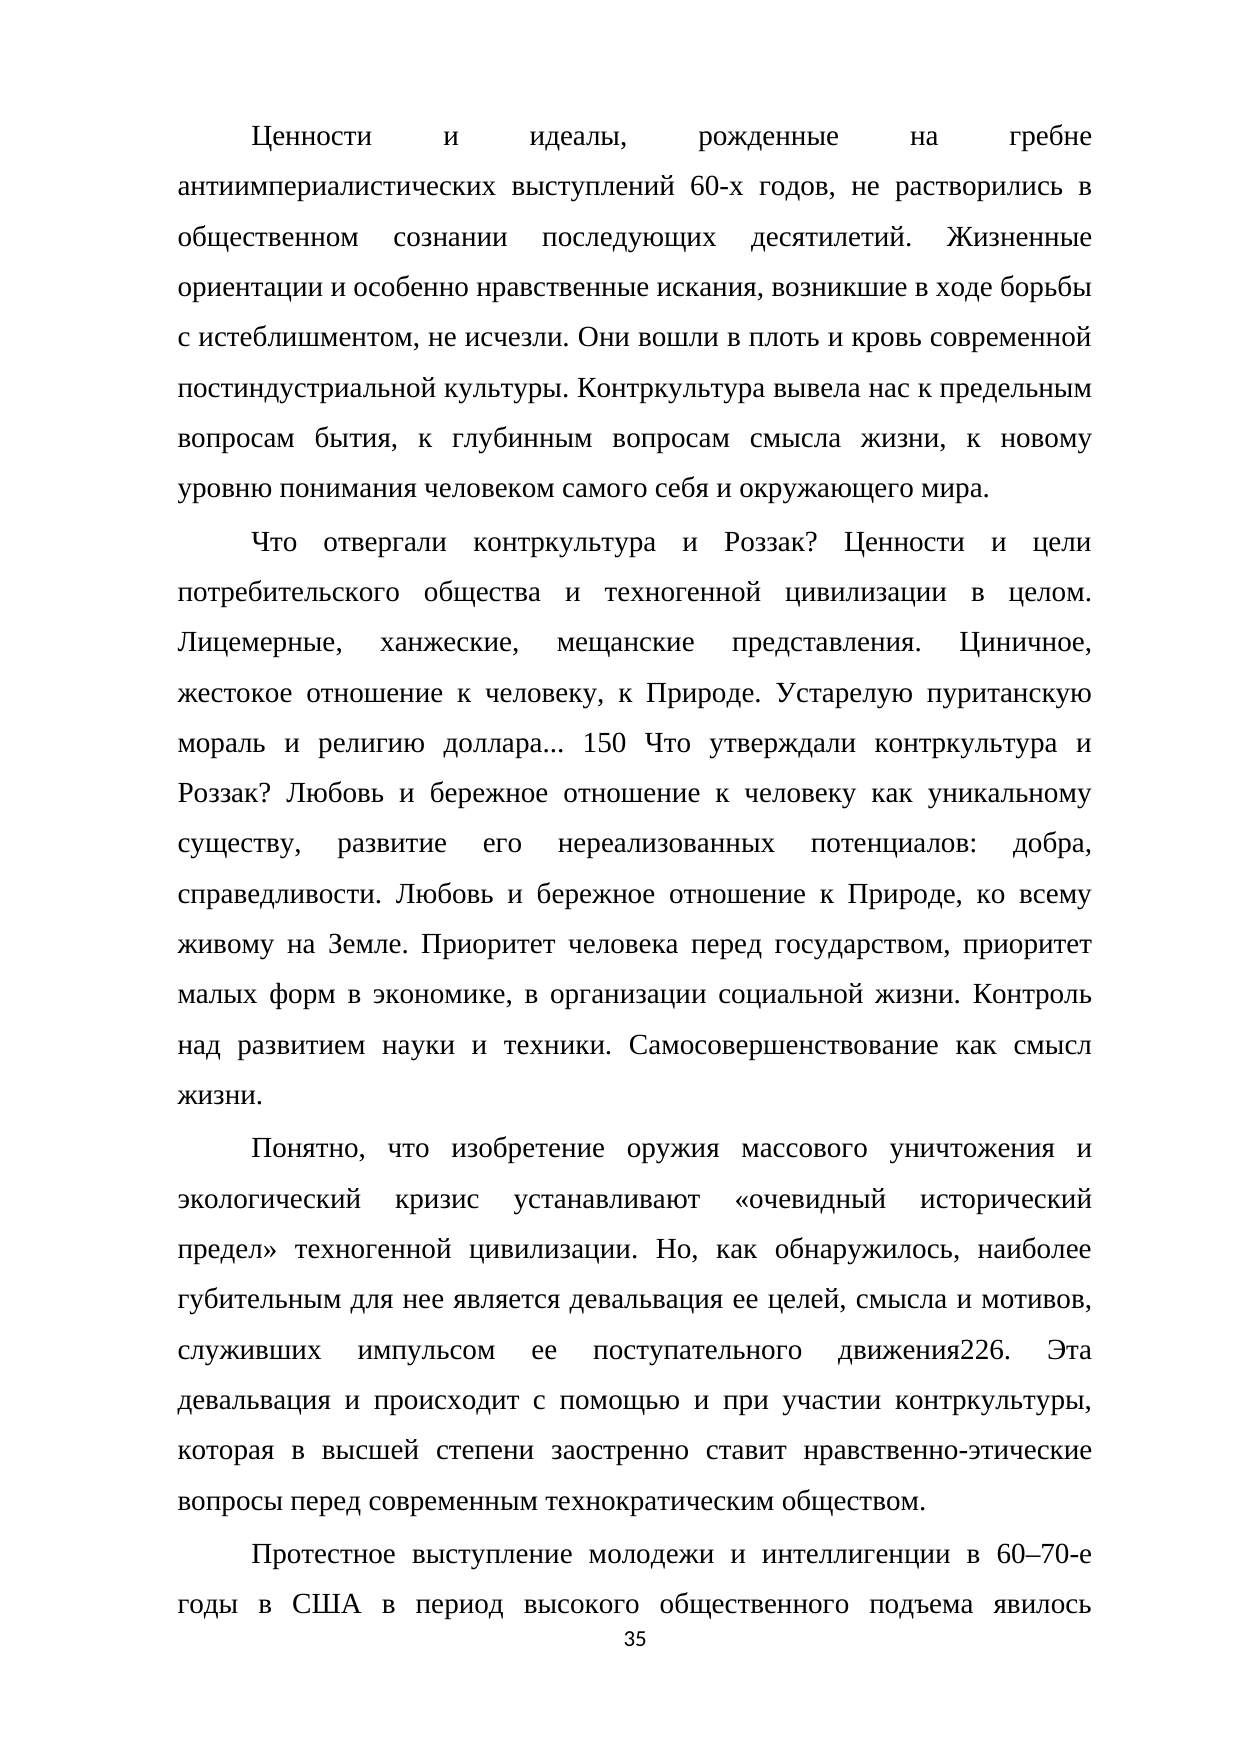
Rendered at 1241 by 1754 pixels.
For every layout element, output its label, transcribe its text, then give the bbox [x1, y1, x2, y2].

text Что отвергали контркультура и Роззак? Ценности и цели потребительского общества и техногенной цивилизации в целом. Лицемерные, ханжеские, мещанские представления. Циничное, жестокое отношение к человеку, к Природе. Устарелую пуританскую мораль и религию доллара... 150 Что утверждали контркультура и Роззак? Любовь и бережное отношение к человеку как уникальному существу, развитие его нереализованных потенциалов: добра, справедливости. Любовь и бережное отношение к Природе, ко всему живому на Земле. Приоритет человека перед государством, приоритет малых форм в экономике, в организации социальной жизни. Контроль над развитием науки и техники. Самосовершенствование как смысл жизни. [177, 524, 1093, 1111]
text Понятно, что изобретение оружия массового уничтожения и экологический кризис устанавливают «очевидный исторический предел» техногенной цивилизации. Но, как обнаружилось, наиболее губительным для нее является девальвация ее целей, смысла и мотивов, служивших импульсом ее поступательного движения226. Эта девальвация и происходит с помощью и при участии контркультуры, которая в высшей степени заостренно ставит нравственно-этические вопросы перед современным технократическим обществом. [177, 1131, 1093, 1516]
text Ценности и идеалы, рожденные на гребне антиимпериалистических выступлений 60-х годов, не растворились в общественном сознании последующих десятилетий. Жизненные ориентации и особенно нравственные искания, возникшие в ходе борьбы с истеблишментом, не исчезли. Они вошли в плоть и кровь современной постиндустриальной культуры. Контркультура вывела нас к предельным вопросам бытия, к глубинным вопросам смысла жизни, к новому уровню понимания человеком самого себя и окружающего мира. [177, 118, 1093, 504]
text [177, 1536, 1093, 1620]
